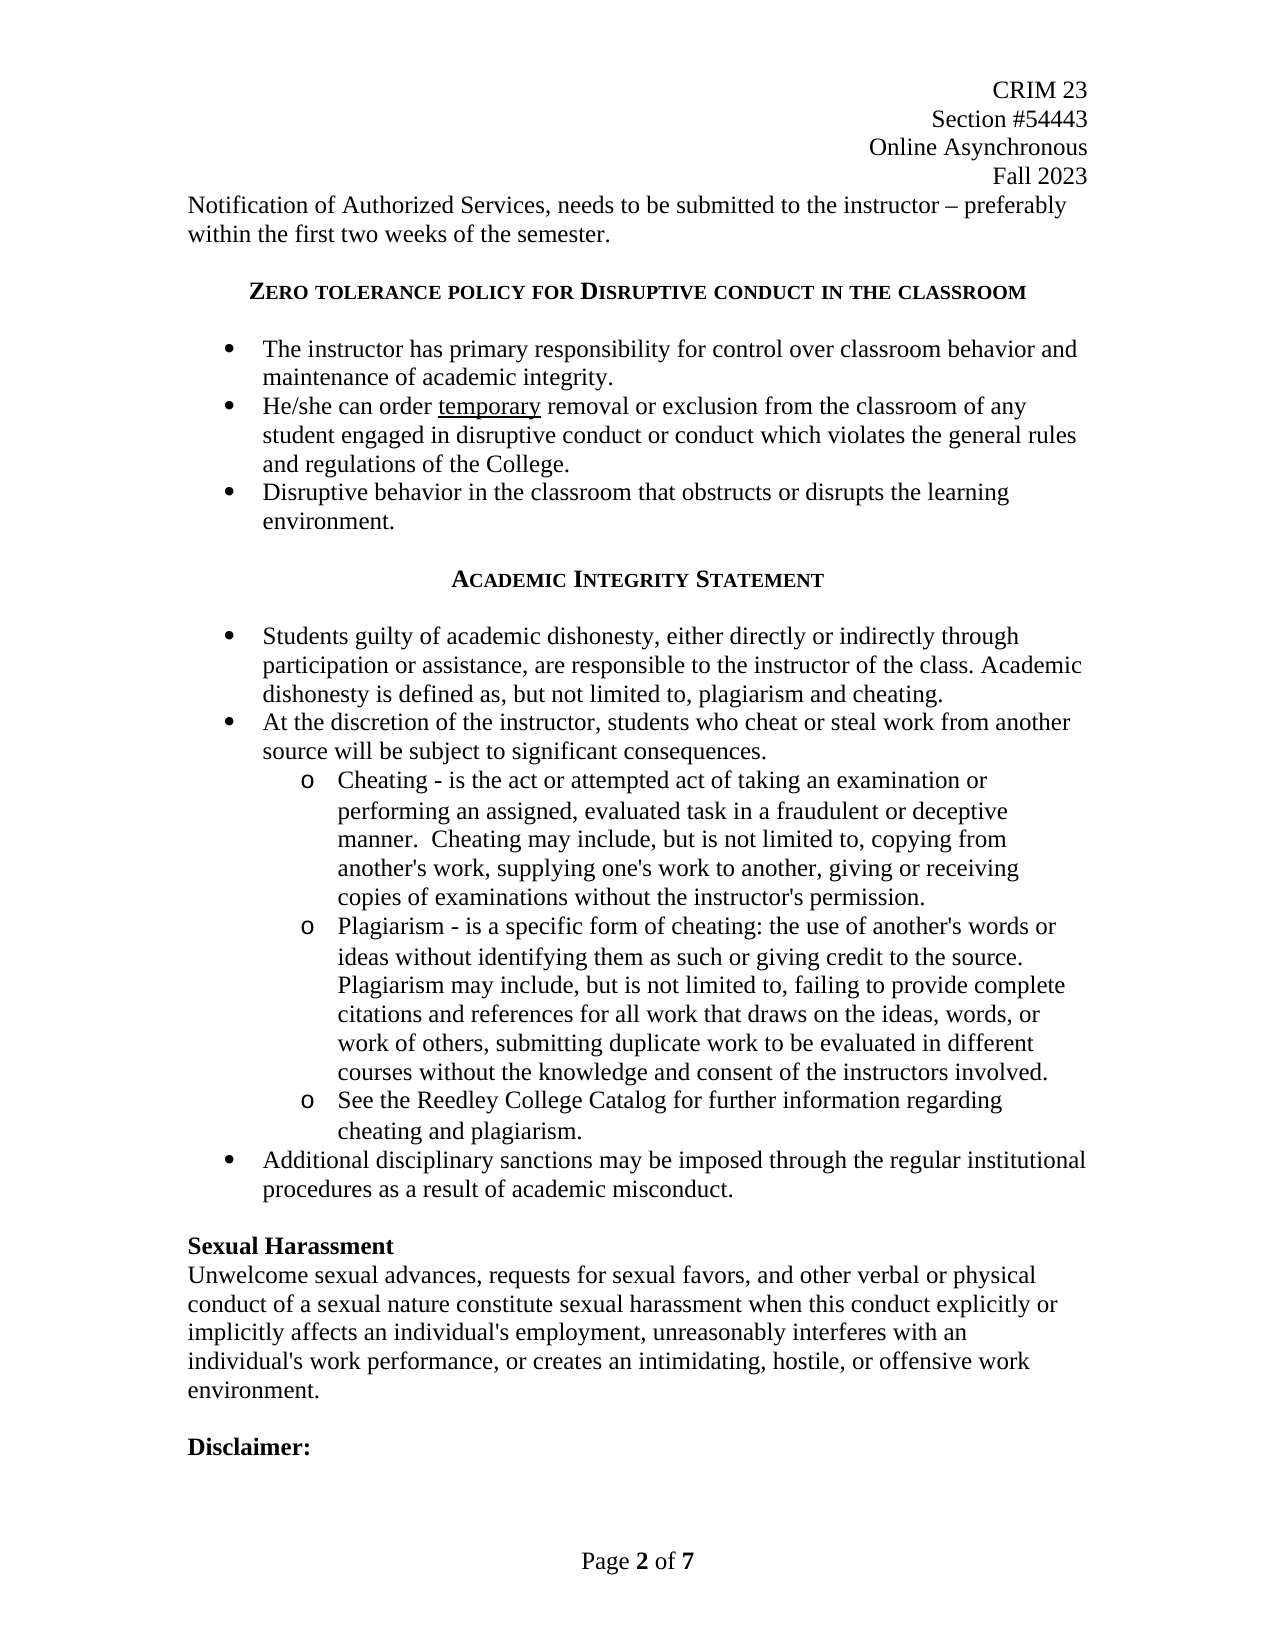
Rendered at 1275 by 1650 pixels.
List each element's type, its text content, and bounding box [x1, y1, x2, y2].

list Additional disciplinary sanctions may be imposed through the regular institutional procedures as a result of academic misconduct. [225, 1145, 1087, 1202]
list See the Reedley College Catalog for further information regarding cheating and plagiarism. [300, 1085, 1087, 1145]
text Academic Integrity Statement [187, 564, 1087, 592]
list Students guilty of academic dishonesty, either directly or indirectly through participation or assistance, are responsible to the instructor of the class. Academic dishonesty is defined as, but not limited to, plagiarism and cheating. [225, 621, 1087, 707]
list Cheating - is the act or attempted act of taking an examination or performing an assigned, evaluated task in a fraudulent or deceptive manner. Cheating may include, but is not limited to, copying from another's work, supplying one's work to another, giving or receiving copies of examinations without the instructor's permission. [300, 765, 1087, 911]
list Plagiarism - is a specific form of cheating: the use of another's words or ideas without identifying them as such or giving credit to the source. Plagiarism may include, but is not limited to, failing to provide complete citations and references for all work that draws on the ideas, words, or work of others, submitting duplicate work to be evaluated in different courses without the knowledge and consent of the instructors involved. [300, 911, 1087, 1085]
list He/she can order temporary removal or exclusion from the classroom of any student engaged in disruptive conduct or conduct which violates the general rules and regulations of the College. [225, 391, 1087, 477]
text Zero tolerance policy for Disruptive conduct in the classroom [187, 276, 1087, 305]
text Unwelcome sexual advances, requests for sexual favors, and other verbal or physical conduct of a sexual nature constitute sexual harassment when this conduct explicitly or implicitly affects an individual's employment, unreasonably interferes with an individual's work performance, or creates an intimidating, hostile, or offensive work environment. [187, 1260, 1087, 1404]
list At the discretion of the instructor, students who cheat or steal work from another source will be subject to significant consequences. [225, 707, 1087, 765]
list Disruptive behavior in the classroom that obstructs or disrupts the learning environment. [225, 477, 1087, 535]
text Disclaimer: [187, 1432, 1087, 1461]
list The instructor has primary responsibility for control over classroom behavior and maintenance of academic integrity. [225, 334, 1087, 391]
text Sexual Harassment [187, 1231, 1087, 1260]
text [187, 190, 1087, 247]
